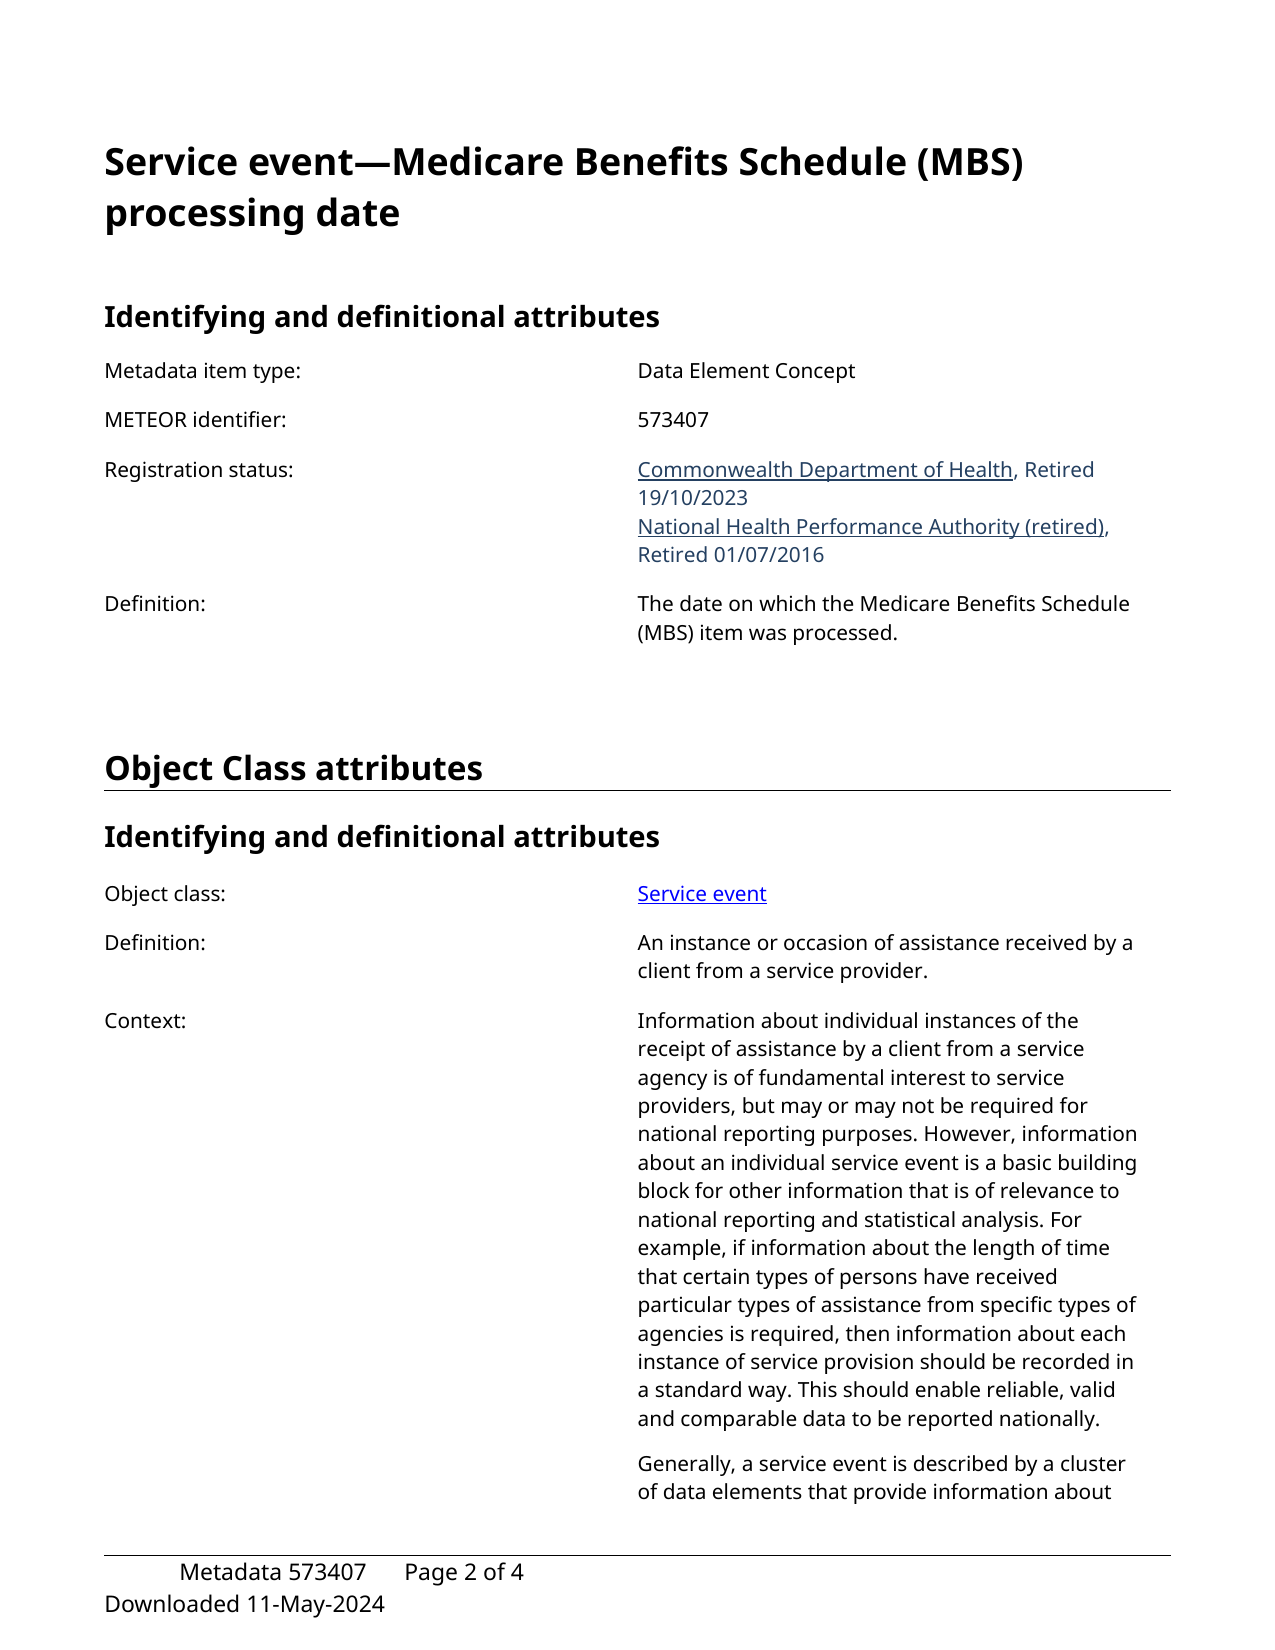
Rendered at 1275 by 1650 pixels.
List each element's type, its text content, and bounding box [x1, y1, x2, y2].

subtitle Identifying and definitional attributes [104, 816, 1171, 856]
table_cell Metadata item type: [93, 346, 626, 395]
table_header Object class: [93, 869, 626, 918]
subtitle Service event—Medicare Benefits Schedule (MBS) processing date [104, 135, 1171, 237]
subtitle Object Class attributes [104, 744, 1171, 790]
table_cell Commonwealth Department of Health, Retired 19/10/2023 National Health Performance Authority (retired), Retired 01/07/2016 [626, 445, 1159, 579]
table_cell Definition: [93, 918, 626, 995]
table_cell Context: [93, 995, 626, 1516]
table_cell 573407 [626, 395, 1159, 444]
table_cell The date on which the Medicare Benefits Schedule (MBS) item was processed. [626, 579, 1159, 657]
table_cell Data Element Concept [626, 346, 1159, 395]
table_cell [626, 995, 1159, 1516]
table_header Identifying and definitional attributes [93, 250, 1159, 346]
table_header Service event [626, 869, 1159, 918]
table_cell Definition: [93, 579, 626, 657]
table_cell An instance or occasion of assistance received by a client from a service provider. [626, 918, 1159, 995]
table_cell METEOR identifier: [93, 395, 626, 444]
table_cell Registration status: [93, 445, 626, 579]
